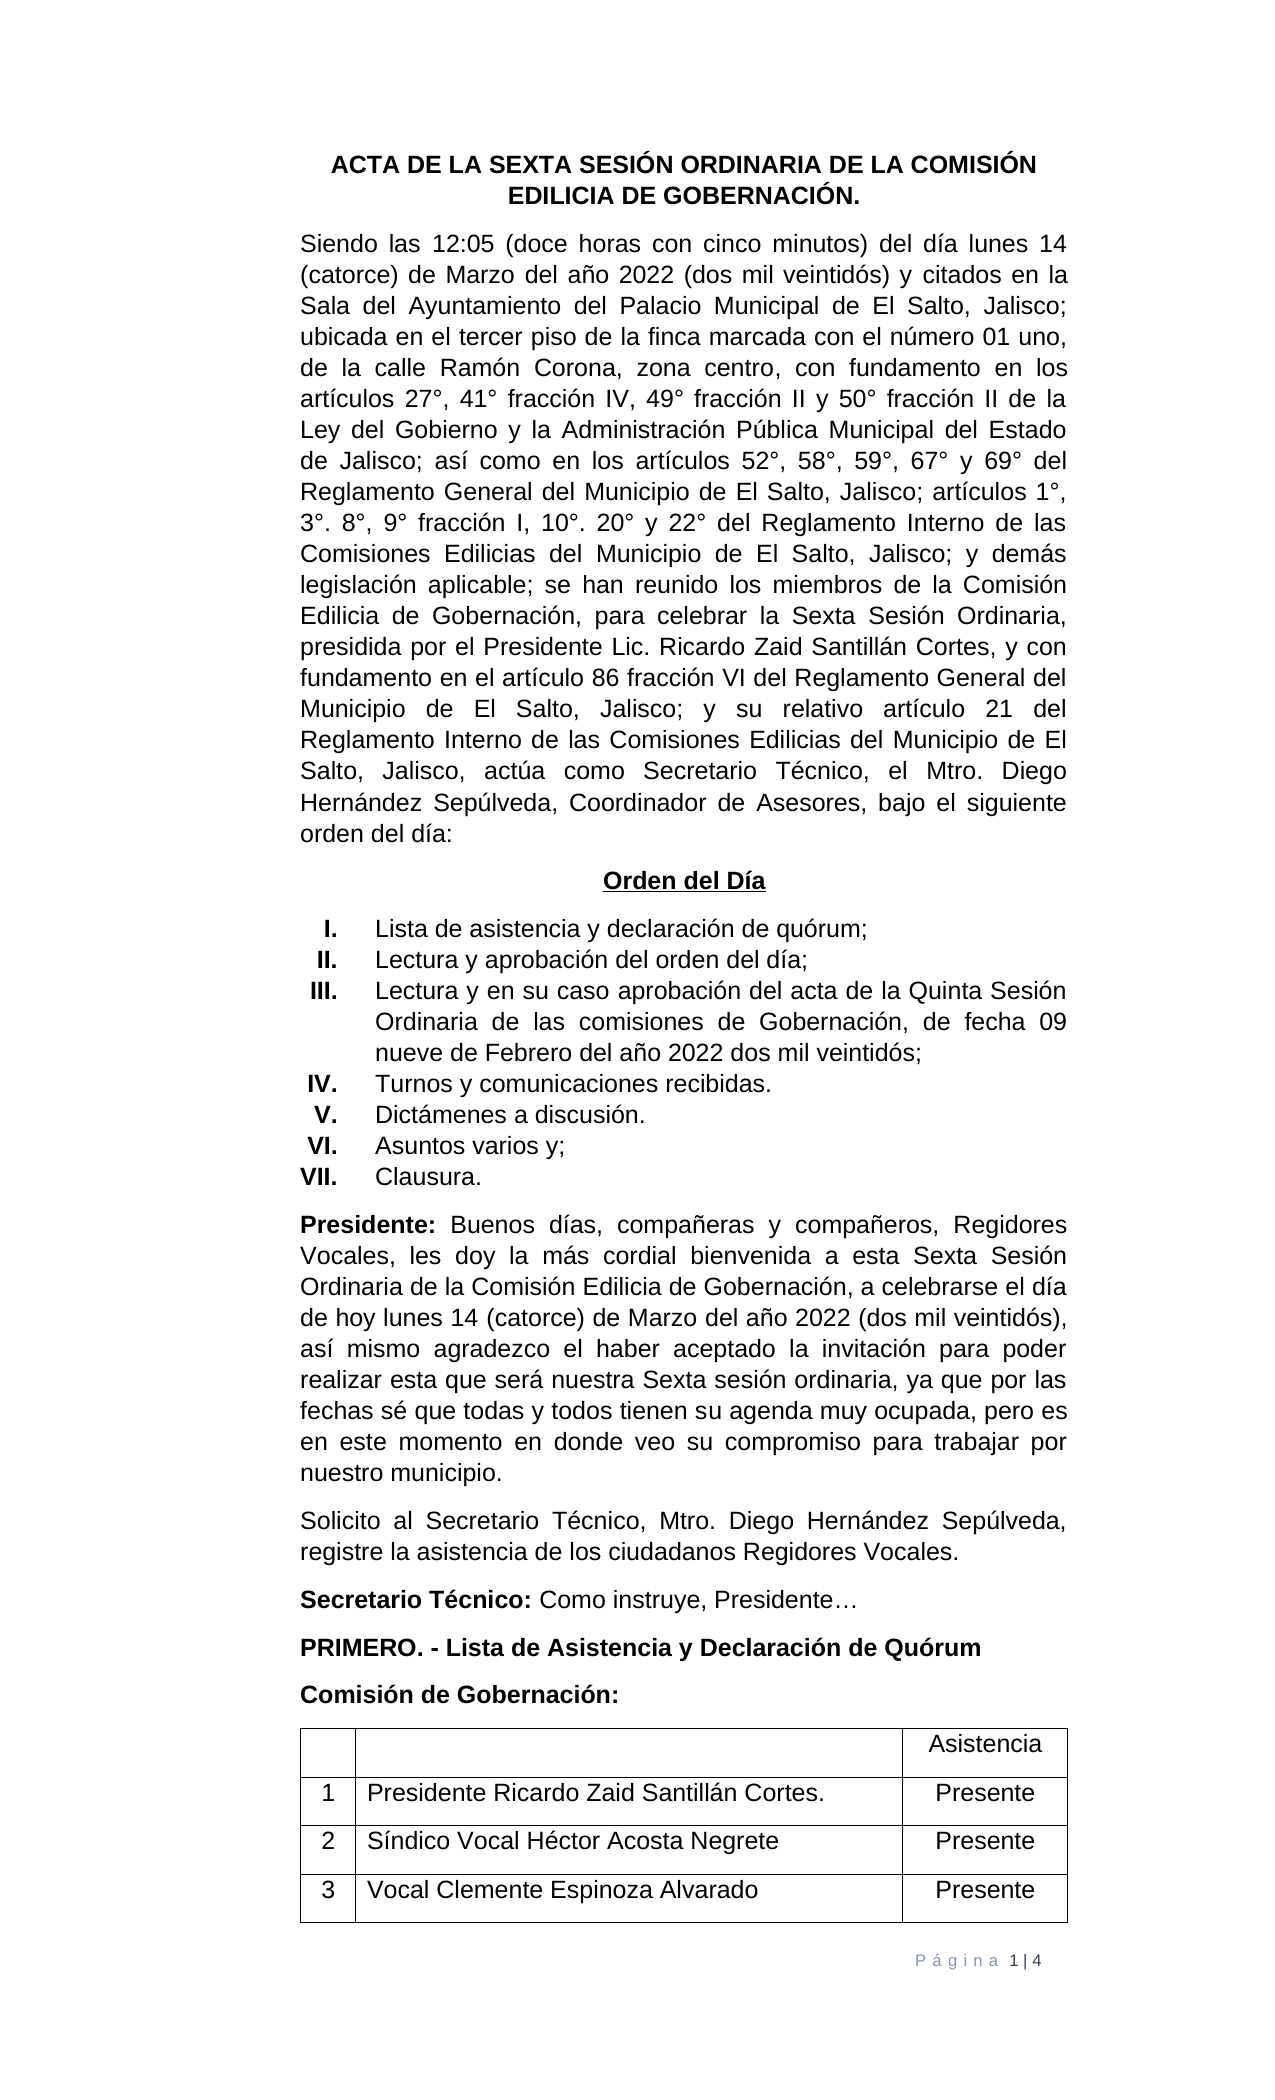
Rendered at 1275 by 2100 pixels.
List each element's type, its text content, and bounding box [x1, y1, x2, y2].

table_cell 2 [301, 1826, 355, 1874]
table_cell Síndico Vocal Héctor Acosta Negrete [356, 1826, 902, 1874]
table_header Asistencia [903, 1729, 1067, 1777]
table_header [301, 1729, 355, 1777]
list Lista de asistencia y declaración de quórum; [337, 914, 1068, 943]
table_cell 1 [301, 1778, 355, 1825]
text Orden del Día [300, 866, 1068, 895]
text ACTA DE LA SEXTA SESIÓN ORDINARIA DE LA COMISIÓN EDILICIA DE GOBERNACIÓN. [300, 150, 1068, 210]
text PRIMERO. - Lista de Asistencia y Declaración de Quórum [300, 1632, 1068, 1661]
table_cell Presente [903, 1826, 1067, 1874]
text Solicito al Secretario Técnico, Mtro. Diego Hernández Sepúlveda, registre la asistencia de los ciudadanos Regidores Vocales. [300, 1506, 1068, 1566]
table_cell Presidente Ricardo Zaid Santillán Cortes. [356, 1778, 902, 1825]
table_cell Vocal Clemente Espinoza Alvarado [356, 1875, 902, 1922]
text Comisión de Gobernación: [300, 1680, 1068, 1709]
list Turnos y comunicaciones recibidas. [337, 1069, 1068, 1098]
table_cell Presente [903, 1778, 1067, 1825]
list Asuntos varios y; [337, 1131, 1068, 1160]
table_cell 3 [301, 1875, 355, 1922]
list Lectura y en su caso aprobación del acta de la Quinta Sesión Ordinaria de las comisiones de Gobernación, de fecha 09 nueve de Febrero del año 2022 dos mil veintidós; [337, 976, 1068, 1067]
table_cell Presente [903, 1875, 1067, 1922]
text Secretario Técnico: Como instruye, Presidente… [300, 1585, 1068, 1613]
text Presidente: Buenos días, compañeras y compañeros, Regidores Vocales, les doy la más cordial bienvenida a esta Sexta Sesión Ordinaria de la Comisión Edilicia de Gobernación, a celebrarse el día de hoy lunes 14 (catorce) de Marzo del año 2022 (dos mil veintidós), así mismo agradezco el haber aceptado la invitación para poder realizar esta que será nuestra Sexta sesión ordinaria, ya que por las fechas sé que todas y todos tienen su agenda muy ocupada, pero es en este momento en donde veo su compromiso para trabajar por nuestro municipio. [300, 1210, 1068, 1487]
list Lectura y aprobación del orden del día; [337, 945, 1068, 974]
text Siendo las 12:05 (doce horas con cinco minutos) del día lunes 14 (catorce) de Marzo del año 2022 (dos mil veintidós) y citados en la Sala del Ayuntamiento del Palacio Municipal de El Salto, Jalisco; ubicada en el tercer piso de la finca marcada con el número 01 uno, de la calle Ramón Corona, zona centro, con fundamento en los artículos 27°, 41° fracción IV, 49° fracción II y 50° fracción II de la Ley del Gobierno y la Administración Pública Municipal del Estado de Jalisco; así como en los artículos 52°, 58°, 59°, 67° y 69° del Reglamento General del Municipio de El Salto, Jalisco; artículos 1°, 3°. 8°, 9° fracción I, 10°. 20° y 22° del Reglamento Interno de las Comisiones Edilicias del Municipio de El Salto, Jalisco; y demás legislación aplicable; se han reunido los miembros de la Comisión Edilicia de Gobernación, para celebrar la Sexta Sesión Ordinaria, presidida por el Presidente Lic. Ricardo Zaid Santillán Cortes, y con fundamento en el artículo 86 fracción VI del Reglamento General del Municipio de El Salto, Jalisco; y su relativo artículo 21 del Reglamento Interno de las Comisiones Edilicias del Municipio de El Salto, Jalisco, actúa como Secretario Técnico, el Mtro. Diego Hernández Sepúlveda, Coordinador de Asesores, bajo el siguiente orden del día: [300, 229, 1068, 847]
table_header [356, 1729, 902, 1777]
list Clausura. [337, 1162, 1068, 1191]
list Dictámenes a discusión. [337, 1100, 1068, 1129]
